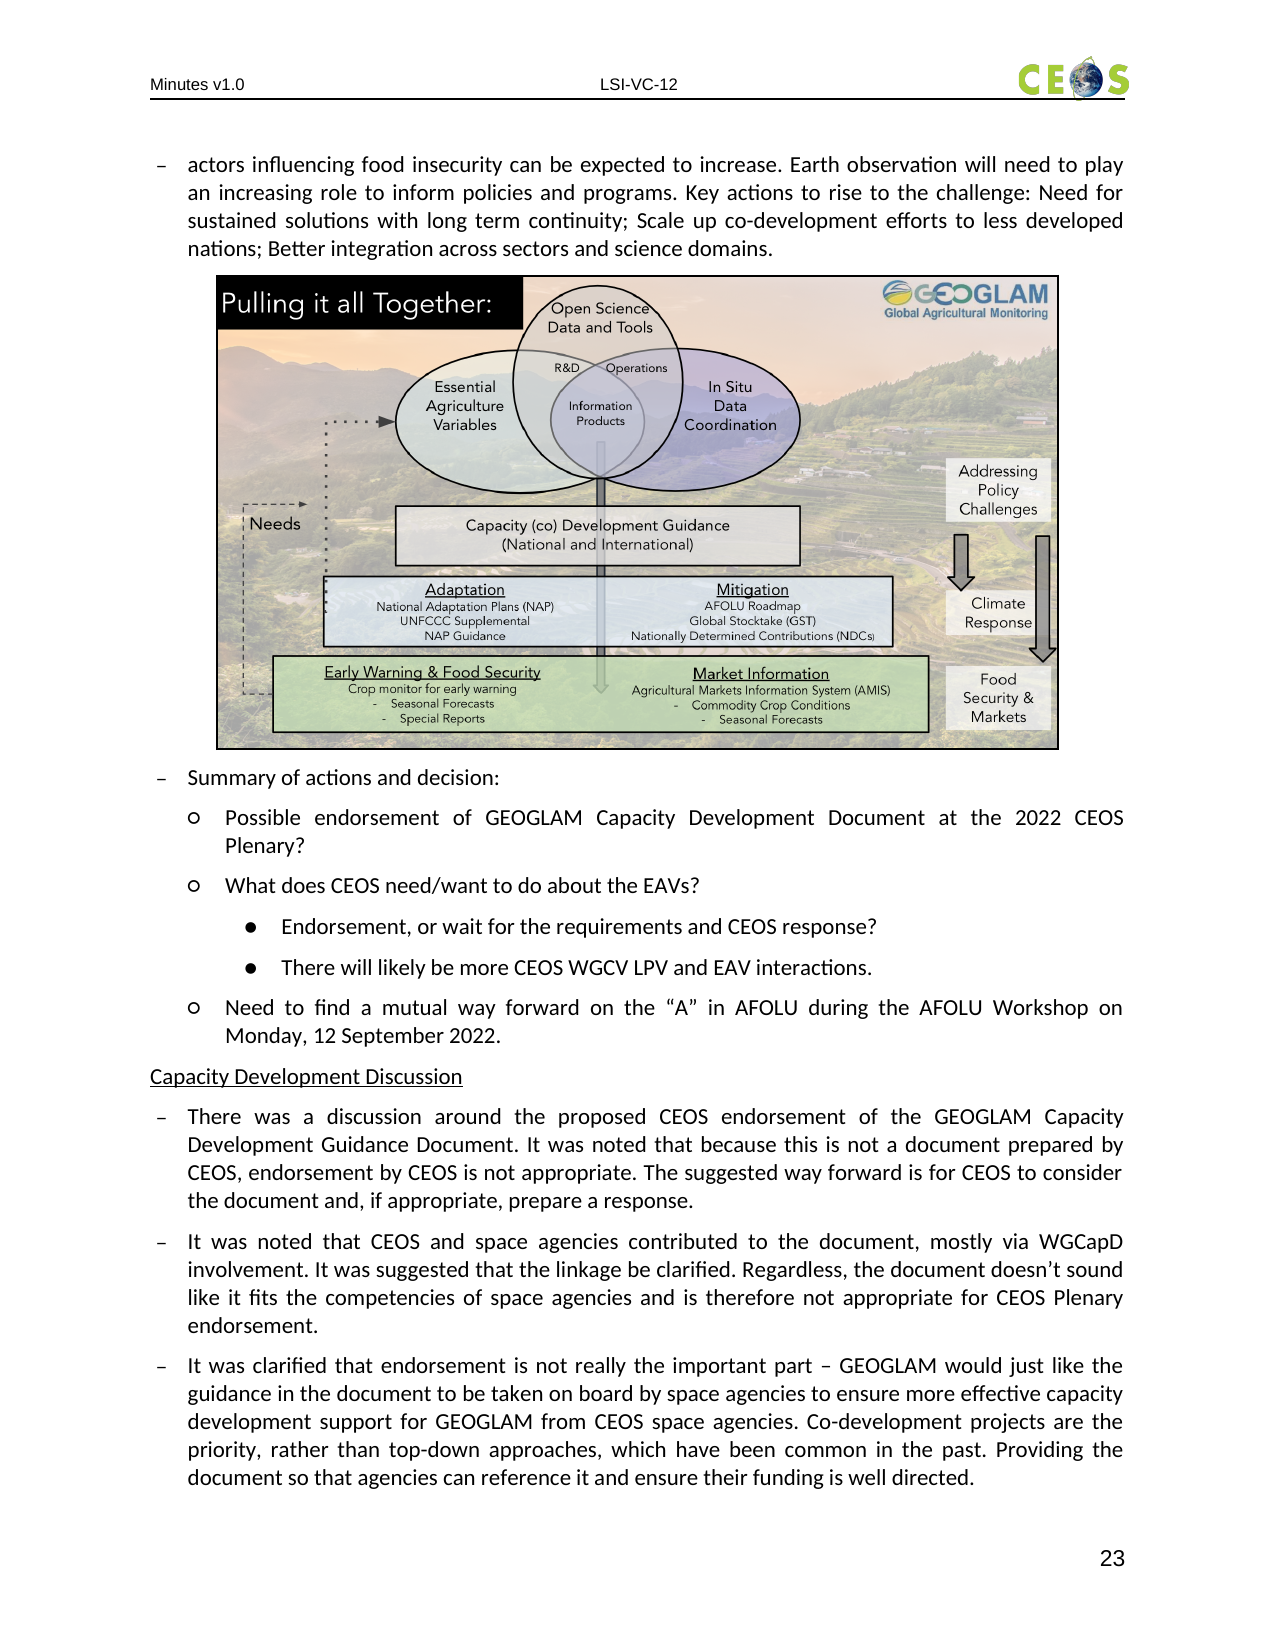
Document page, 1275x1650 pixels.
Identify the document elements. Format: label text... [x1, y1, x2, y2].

list Possible endorsement of GEOGLAM Capacity Development Document at the 2022 CEOS Plenary? [187, 803, 1125, 859]
picture [218, 277, 1057, 748]
list It was clarified that endorsement is not really the important part – GEOGLAM would just like the guidance in the document to be taken on board by space agencies to ensure more effective capacity development support for GEOGLAM from CEOS space agencies. Co-development projects are the priority, rather than top-down approaches, which have been common in the past. Providing the document so that agencies can reference it and ensure their funding is well directed. [150, 1351, 1125, 1492]
list It was noted that CEOS and space agencies contributed to the document, mostly via WGCapD involvement. It was suggested that the linkage be clarified. Regardless, the document doesn’t sound like it fits the competencies of space agencies and is therefore not appropriate for CEOS Plenary endorsement. [150, 1227, 1125, 1339]
list There was a discussion around the proposed CEOS endorsement of the GEOGLAM Capacity Development Guidance Document. It was noted that because this is not a document prepared by CEOS, endorsement by CEOS is not appropriate. The suggested way forward is for CEOS to consider the document and, if appropriate, prepare a response. [150, 1102, 1125, 1214]
list actors influencing food insecurity can be expected to increase. Earth observation will need to play an increasing role to inform policies and programs. Key actions to rise to the challenge: Need for sustained solutions with long term continuity; Scale up co-development efforts to less developed nations; Better integration across sectors and science domains. [150, 150, 1125, 262]
text Capacity Development Discussion [150, 1062, 1125, 1090]
list What does CEOS need/want to do about the EAVs? [187, 872, 1125, 900]
list There will likely be more CEOS WGCV LPV and EAV interactions. [244, 953, 1125, 981]
list Endorsement, or wait for the requirements and CEOS response? [244, 912, 1125, 940]
picture [1018, 56, 1129, 101]
list Need to find a mutual way forward on the “A” in AFOLU during the AFOLU Workshop on Monday, 12 September 2022. [187, 993, 1125, 1049]
list Summary of actions and decision: [150, 763, 1125, 791]
